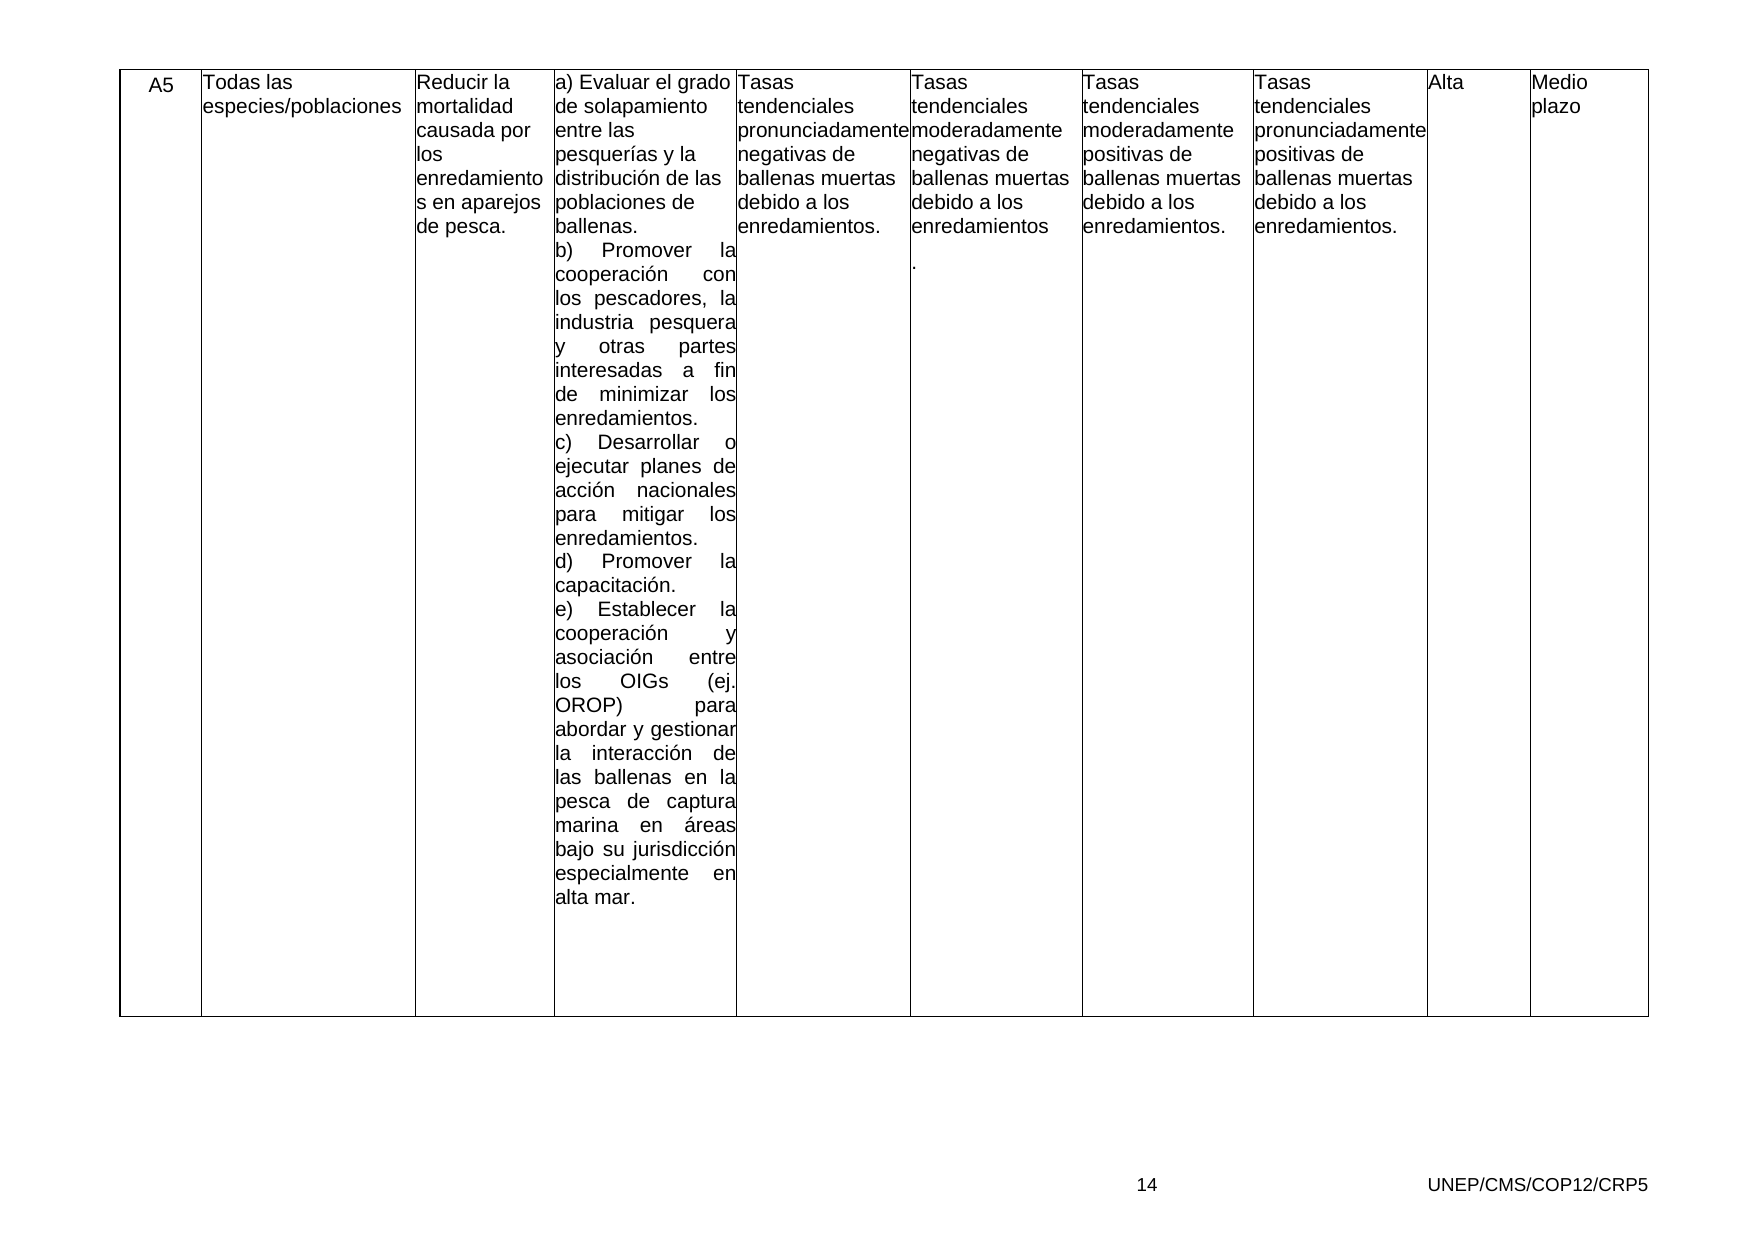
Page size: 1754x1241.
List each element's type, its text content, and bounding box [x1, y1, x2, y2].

table_cell Tasas tendenciales pronunciadamente positivas de ballenas muertas debido a los enredamientos. [1254, 70, 1427, 1016]
table_cell Tasas tendenciales pronunciadamente negativas de ballenas muertas debido a los enredamientos. [737, 70, 910, 1016]
table_cell Medio plazo [1531, 70, 1648, 1016]
table_cell Alta [1428, 70, 1530, 1016]
table_cell a) Evaluar el grado de solapamiento entre las pesquerías y la distribución de las poblaciones de ballenas. b) Promover la cooperación con los pescadores, la industria pesquera y otras partes interesadas a fin de minimizar los enredamientos. c) Desarrollar o ejecutar planes de acción nacionales para mitigar los enredamientos. d) Promover la capacitación. e) Establecer la cooperación y asociación entre los OIGs (ej. OROP) para abordar y gestionar la interacción de las ballenas en la pesca de captura marina en áreas bajo su jurisdicción especialmente en alta mar. [555, 70, 736, 1016]
table_cell Reducir la mortalidad causada por los enredamientos en aparejos de pesca. [416, 70, 554, 1016]
table_cell A5 [121, 70, 201, 1016]
table_cell Tasas tendenciales moderadamente negativas de ballenas muertas debido a los enredamientos . [911, 70, 1082, 1016]
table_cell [202, 70, 415, 1016]
table_cell Tasas tendenciales moderadamente positivas de ballenas muertas debido a los enredamientos. [1083, 70, 1253, 1016]
